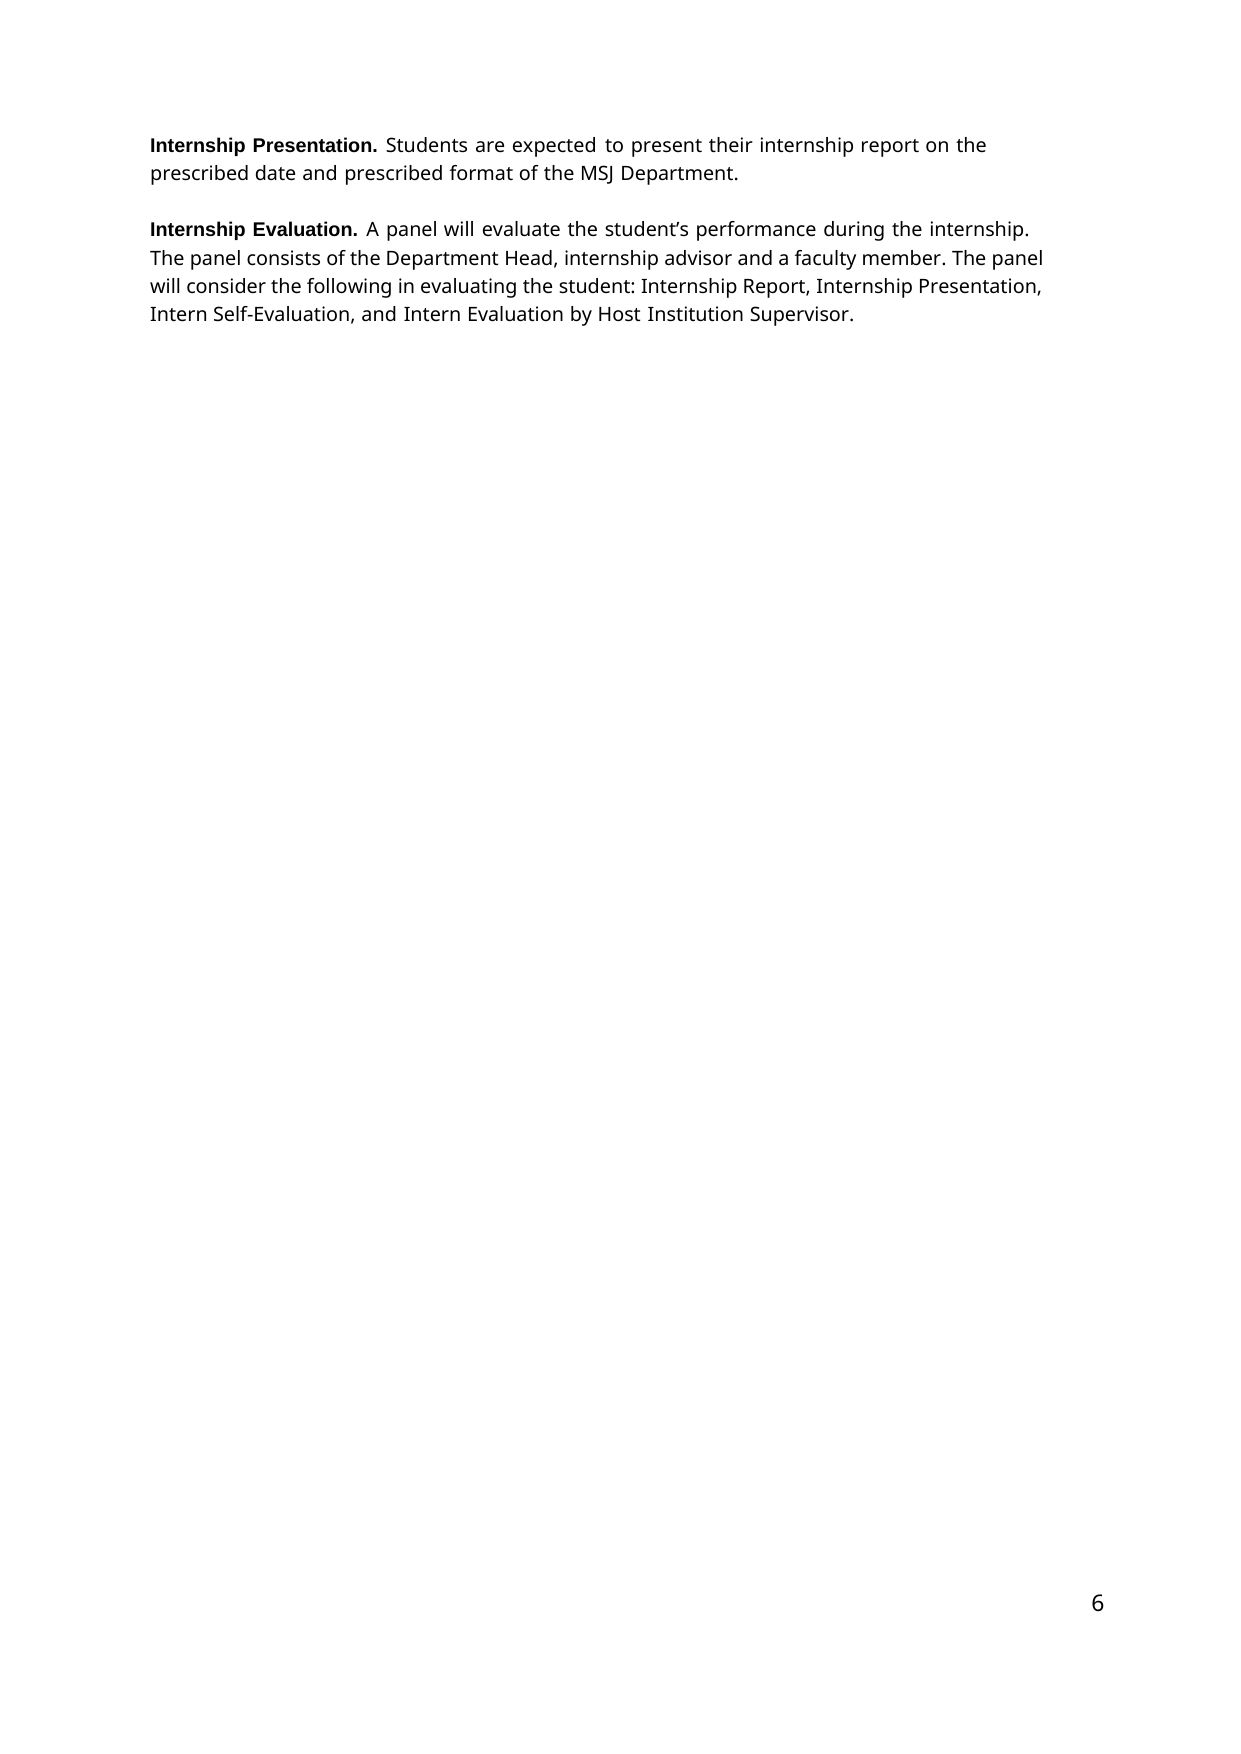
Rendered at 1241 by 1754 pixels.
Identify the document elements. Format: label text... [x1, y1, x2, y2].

text Internship Evaluation. A panel will evaluate the student’s performance during the internship. The panel consists of the Department Head, internship advisor and a faculty member. The panel will consider the following in evaluating the student: Internship Report, Internship Presentation, Intern Self-Evaluation, and Intern Evaluation by Host Institution Supervisor. [150, 216, 1043, 327]
text Internship Presentation. Students are expected to present their internship report on the prescribed date and prescribed format of the MSJ Department. [150, 131, 1053, 186]
